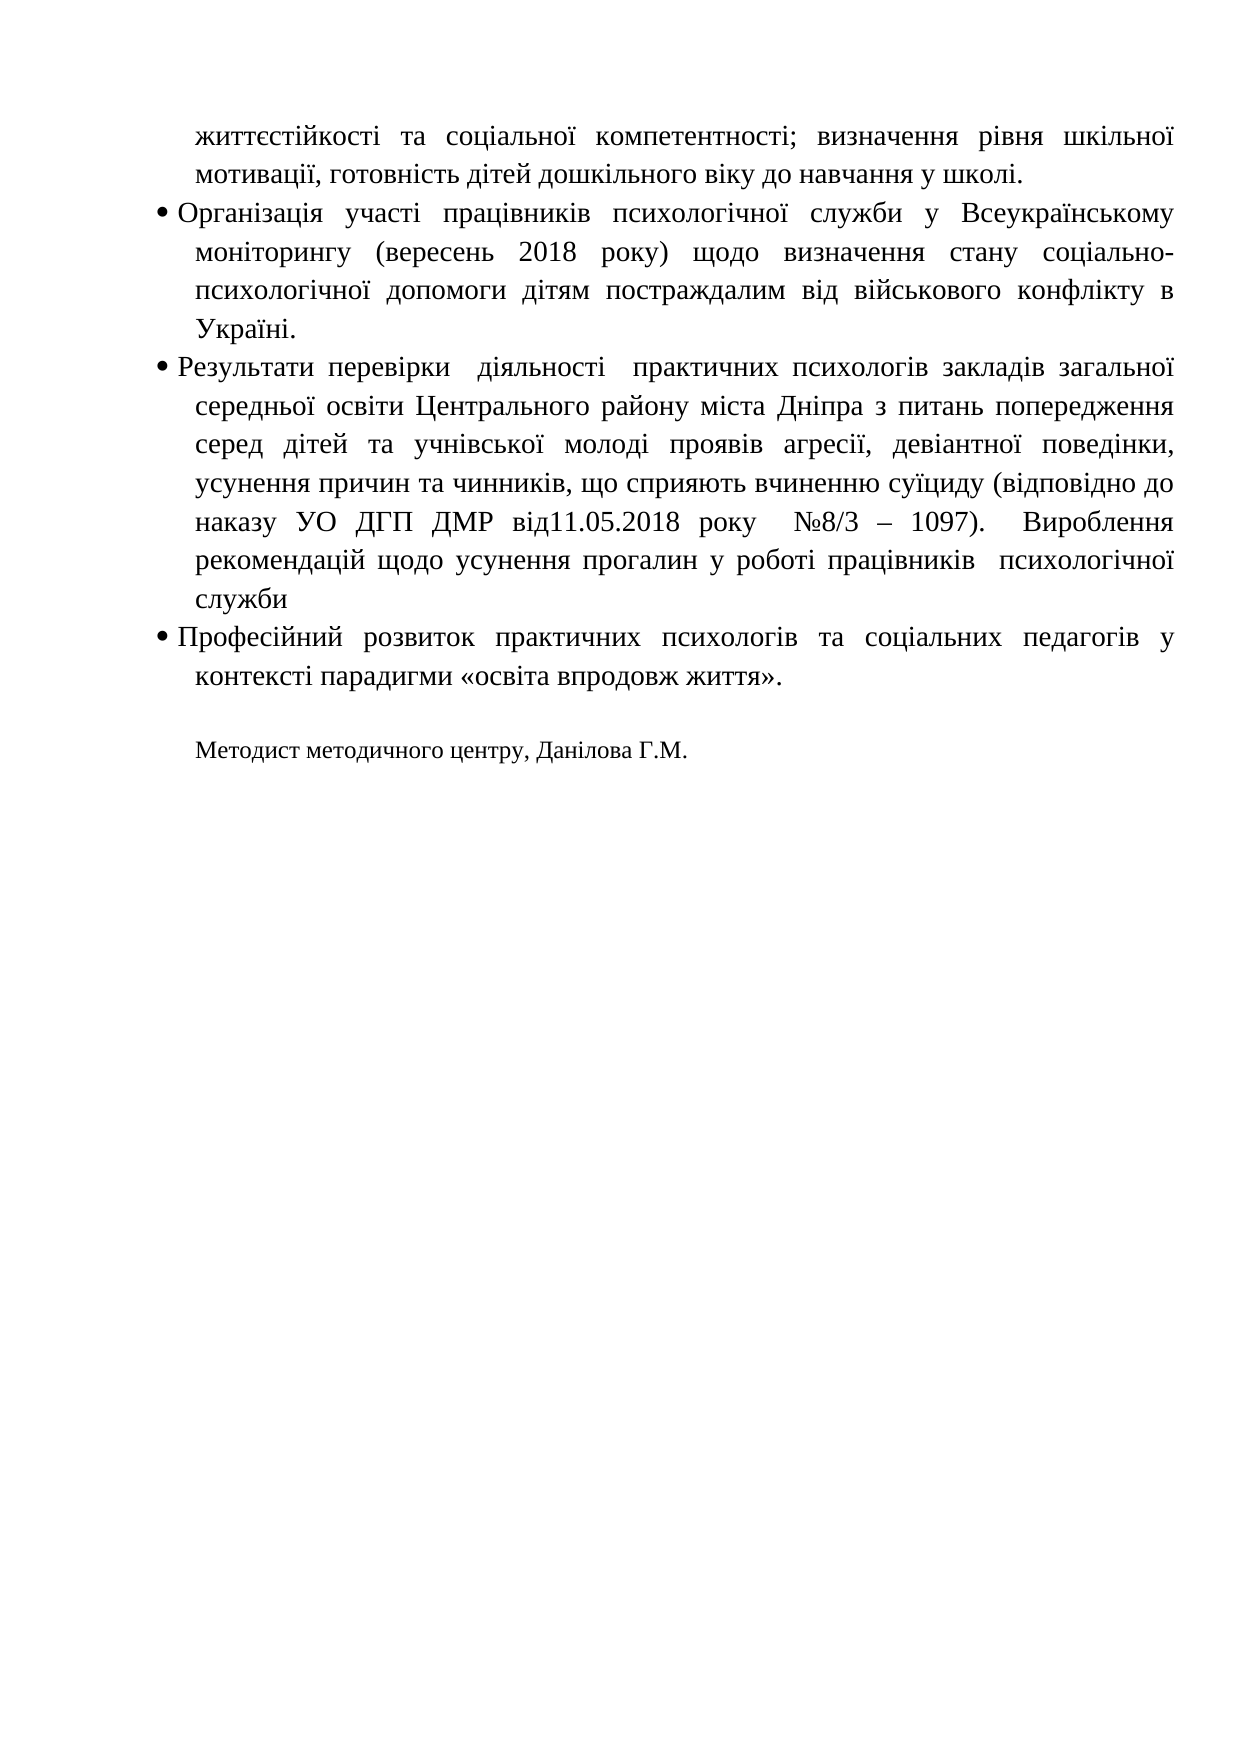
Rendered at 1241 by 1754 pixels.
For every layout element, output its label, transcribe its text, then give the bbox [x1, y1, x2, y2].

list Професійний розвиток практичних психологів та соціальних педагогів у контексті парадигми «освіта впродовж життя». [157, 619, 1175, 692]
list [157, 118, 1175, 190]
list Результати перевірки діяльності практичних психологів закладів загальної середньої освіти Центрального району міста Дніпра з питань попередження серед дітей та учнівської молоді проявів агресії, девіантної поведінки, усунення причин та чинників, що сприяють вчиненню суїциду (відповідно до наказу УО ДГП ДМР від11.05.2018 року №8/3 – 1097). Вироблення рекомендацій щодо усунення прогалин у роботі працівників психологічної служби [157, 349, 1175, 614]
text Методист методичного центру, Данілова Г.М. [195, 735, 1175, 764]
list Організація участі працівників психологічної служби у Всеукраїнському моніторингу (вересень 2018 року) щодо визначення стану соціально-психологічної допомоги дітям постраждалим від військового конфлікту в Україні. [157, 195, 1175, 344]
